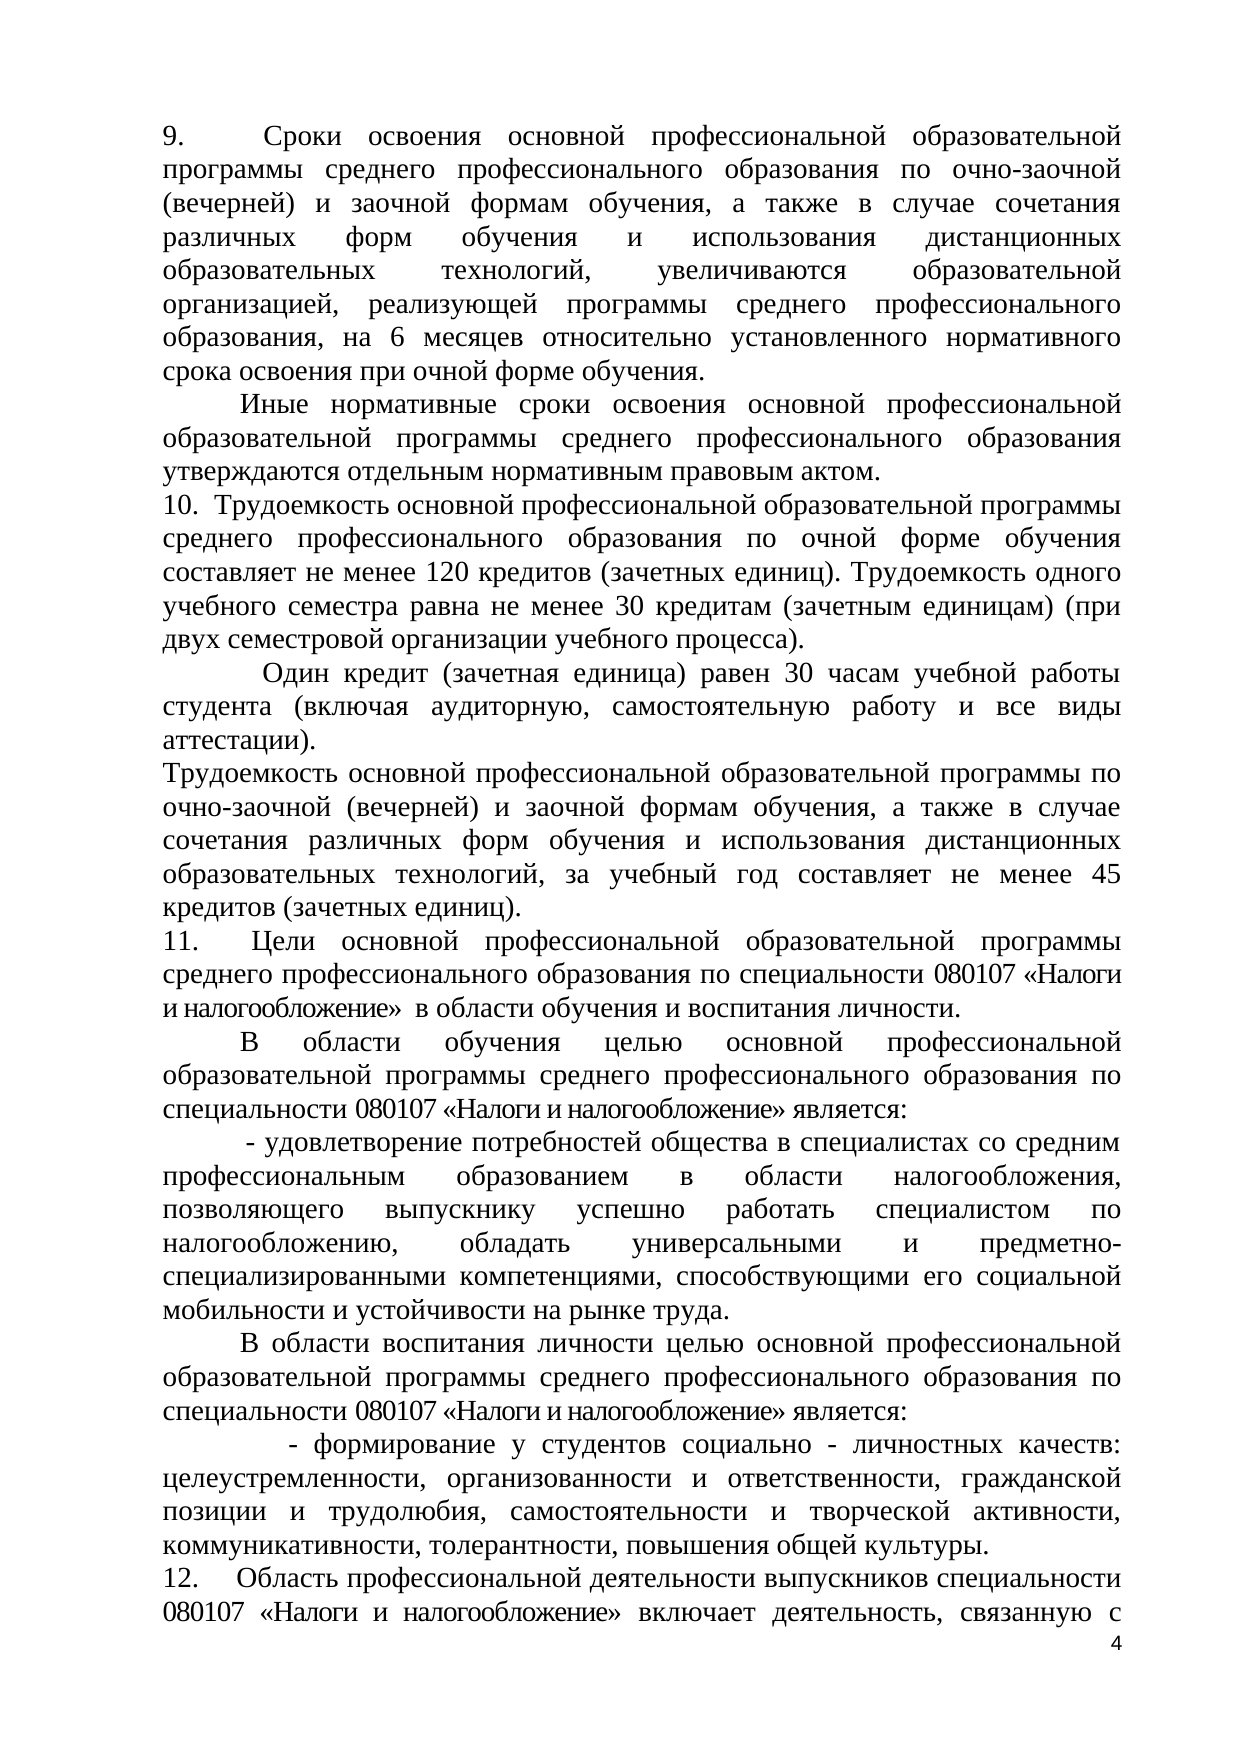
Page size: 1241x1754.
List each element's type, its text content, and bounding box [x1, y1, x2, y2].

text Один кредит (зачетная единица) равен 30 часам учебной работы студента (включая аудиторную, самостоятельную работу и все виды аттестации). [162, 655, 1122, 755]
text - удовлетворение потребностей общества в специалистах со средним профессиональным образованием в области налогообложения, позволяющего выпускнику успешно работать специалистом по налогообложению, обладать универсальными и предметно-специализированными компетенциями, способствующими его социальной мобильности и устойчивости на рынке труда. [162, 1124, 1122, 1326]
text Иные нормативные сроки освоения основной профессиональной образовательной программы среднего профессионального образования утверждаются отдельным нормативным правовым актом. [162, 386, 1122, 487]
text - формирование у студентов социально - личностных качеств: целеустремленности, организованности и ответственности, гражданской позиции и трудолюбия, самостоятельности и творческой активности, коммуникативности, толерантности, повышения общей культуры. [162, 1426, 1122, 1560]
text В области воспитания личности целью основной профессиональной образовательной программы среднего профессионального образования по специальности 080107 «Налоги и налогообложение» является: [162, 1326, 1122, 1426]
text 11. Цели основной профессиональной образовательной программы среднего профессионального образования по специальности 080107 «Налоги и налогообложение» в области обучения и воспитания личности. [162, 923, 1122, 1024]
text 9. Сроки освоения основной профессиональной образовательной программы среднего профессионального образования по очно-заочной (вечерней) и заочной формам обучения, а также в случае сочетания различных форм обучения и использования дистанционных образовательных технологий, увеличиваются образовательной организацией, реализующей программы среднего профессионального образования, на 6 месяцев относительно установленного нормативного срока освоения при очной форме обучения. [162, 118, 1122, 386]
text Трудоемкость основной профессиональной образовательной программы по очно-заочной (вечерней) и заочной формам обучения, а также в случае сочетания различных форм обучения и использования дистанционных образовательных технологий, за учебный год составляет не менее 45 кредитов (зачетных единиц). [162, 755, 1122, 923]
text 10. Трудоемкость основной профессиональной образовательной программы среднего профессионального образования по очной форме обучения составляет не менее 120 кредитов (зачетных единиц). Трудоемкость одного учебного семестра равна не менее 30 кредитам (зачетным единицам) (при двух семестровой организации учебного процесса). [162, 487, 1122, 655]
text В области обучения целью основной профессиональной образовательной программы среднего профессионального образования по специальности 080107 «Налоги и налогообложение» является: [162, 1024, 1122, 1124]
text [162, 1560, 1122, 1627]
